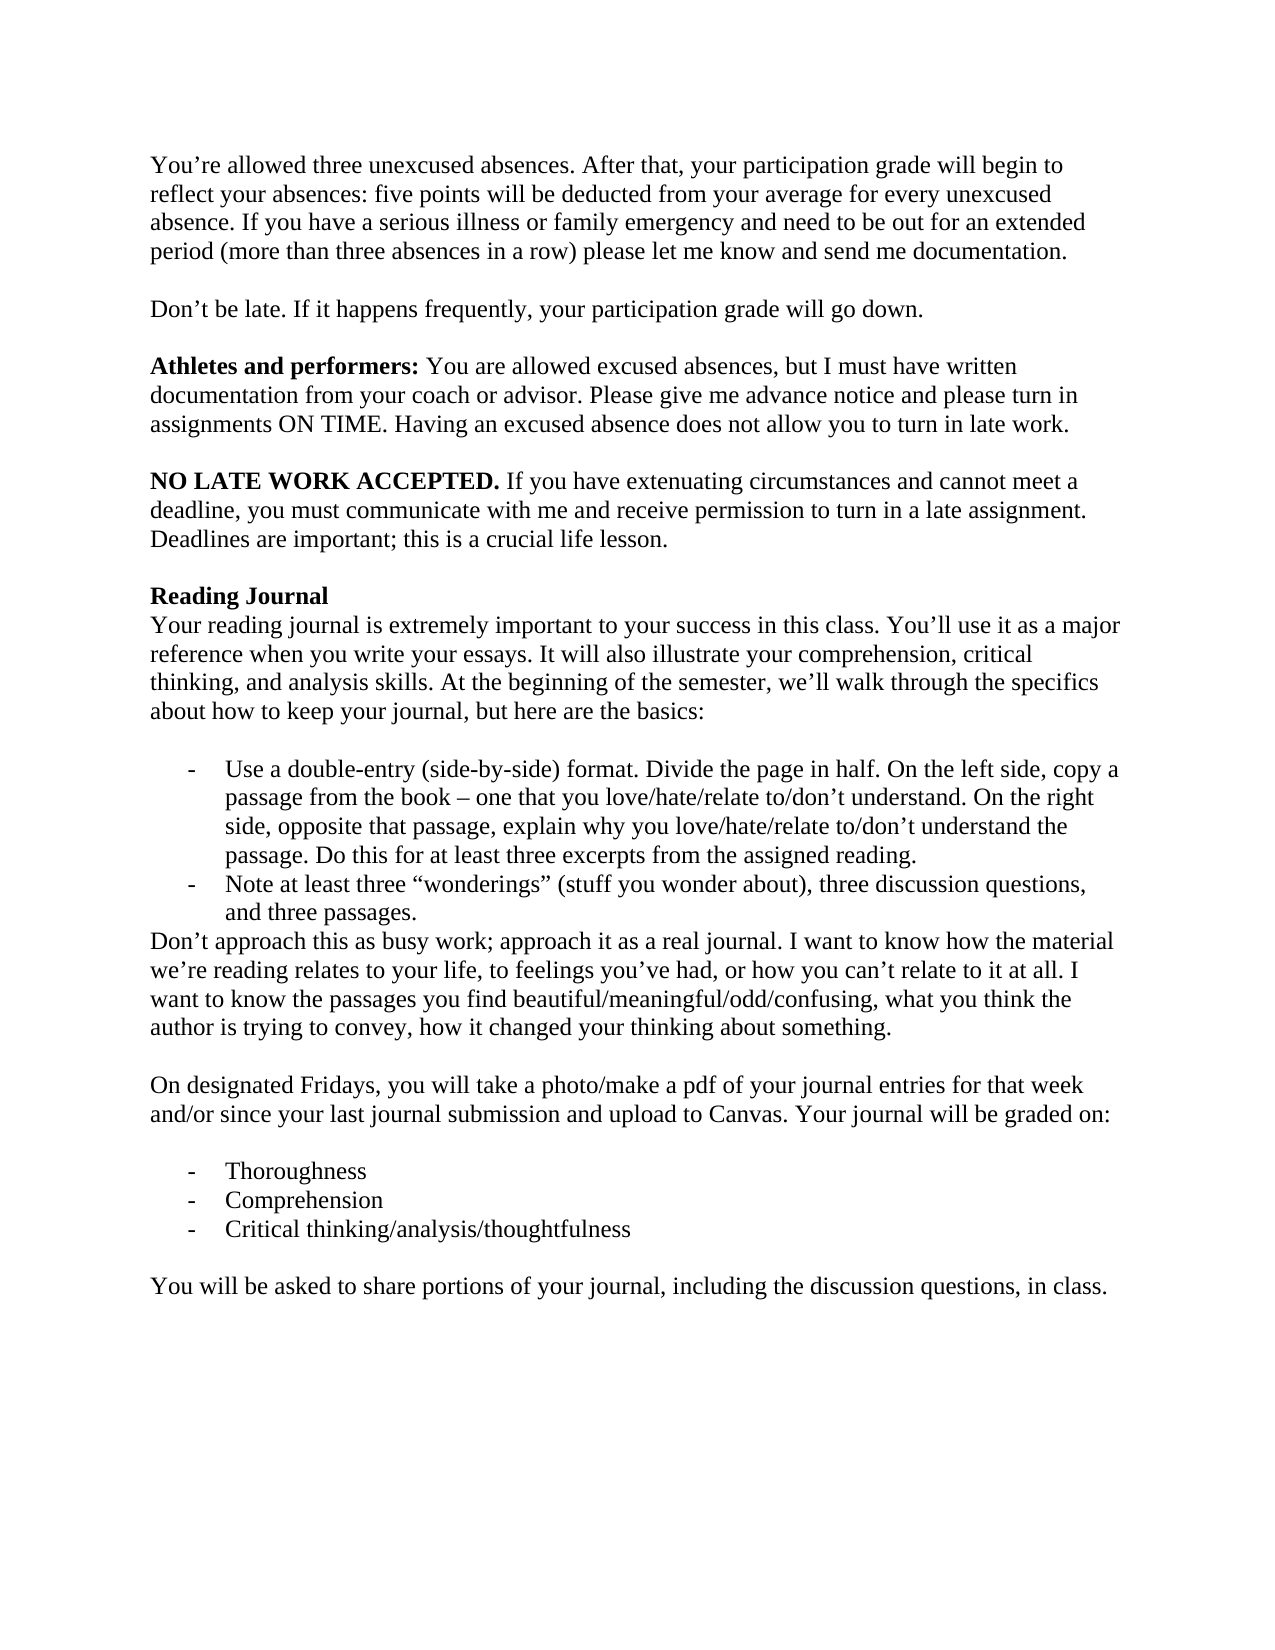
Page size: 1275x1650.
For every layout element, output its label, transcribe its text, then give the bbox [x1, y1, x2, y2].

text Don’t approach this as busy work; approach it as a real journal. I want to know how the material we’re reading relates to your life, to feelings you’ve had, or how you can’t relate to it at all. I want to know the passages you find beautiful/meaningful/odd/confusing, what you think the author is trying to convey, how it changed your thinking about something. [150, 926, 1125, 1041]
list Note at least three “wonderings” (stuff you wonder about), three discussion questions, and three passages. [187, 869, 1125, 926]
text Reading Journal [150, 581, 1125, 610]
text NO LATE WORK ACCEPTED. If you have extenuating circumstances and cannot meet a deadline, you must communicate with me and receive permission to turn in a late assignment. Deadlines are important; this is a crucial life lesson. [150, 466, 1125, 552]
list Use a double-entry (side-by-side) format. Divide the page in half. On the left side, copy a passage from the book – one that you love/hate/relate to/don’t understand. On the right side, opposite that passage, explain why you love/hate/relate to/don’t understand the passage. Do this for at least three excerpts from the assigned reading. [187, 754, 1125, 869]
list Comprehension [187, 1185, 1125, 1214]
text You will be asked to share portions of your journal, including the discussion questions, in class. [150, 1271, 1125, 1300]
list Critical thinking/analysis/thoughtfulness [187, 1214, 1125, 1242]
text On designated Fridays, you will take a photo/make a pdf of your journal entries for that week and/or since your last journal submission and upload to Canvas. Your journal will be graded on: [150, 1070, 1125, 1127]
text Athletes and performers: You are allowed excused absences, but I must have written documentation from your coach or advisor. Please give me advance notice and please turn in assignments ON TIME. Having an excused absence does not allow you to turn in late work. [150, 351, 1125, 437]
list Thoroughness [187, 1156, 1125, 1185]
text Don’t be late. If it happens frequently, your participation grade will go down. [150, 294, 1125, 322]
text You’re allowed three unexcused absences. After that, your participation grade will begin to reflect your absences: five points will be deducted from your average for every unexcused absence. If you have a serious illness or family emergency and need to be out for an extended period (more than three absences in a row) please let me know and send me documentation. [150, 150, 1125, 265]
text Your reading journal is extremely important to your success in this class. You’ll use it as a major reference when you write your essays. It will also illustrate your comprehension, critical thinking, and analysis skills. At the beginning of the semester, we’ll walk through the specifics about how to keep your journal, but here are the basics: [150, 610, 1125, 725]
